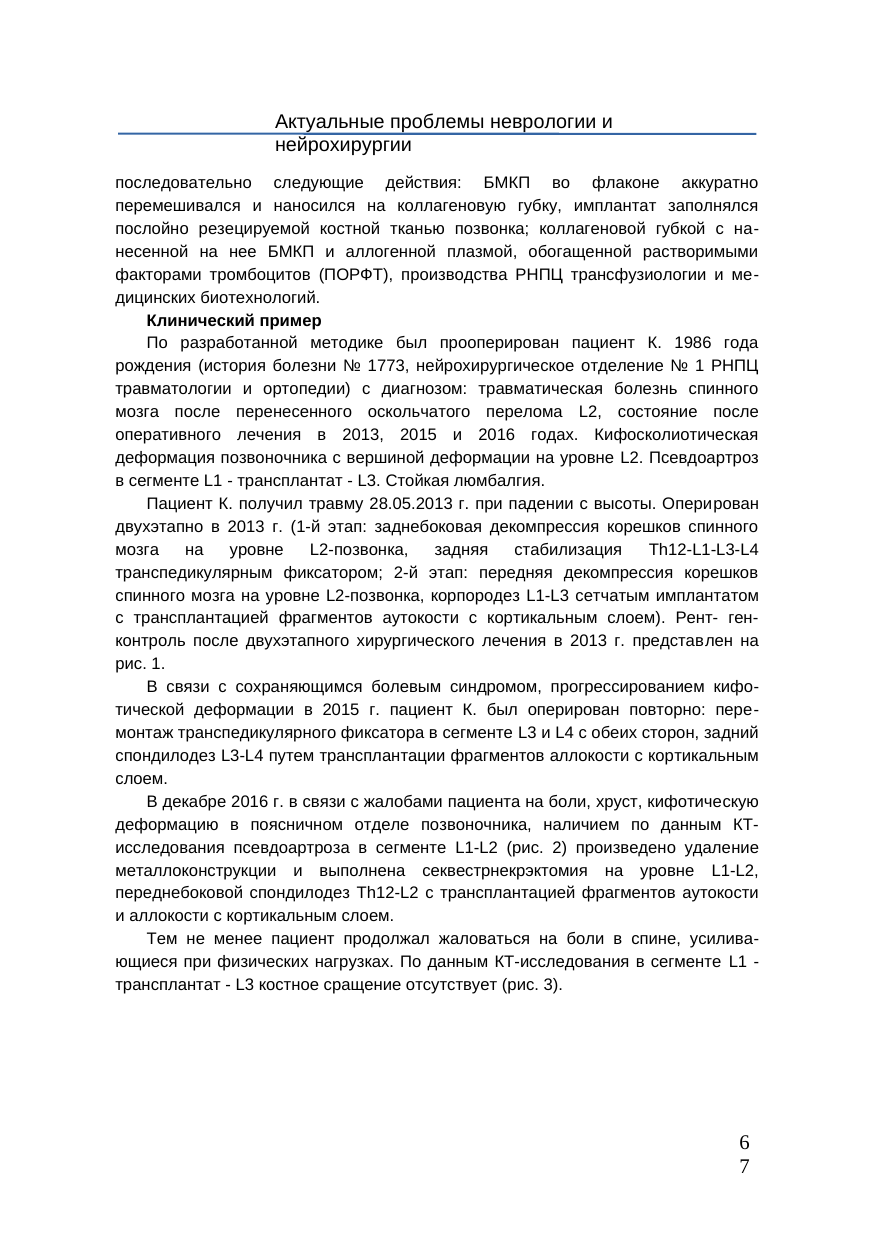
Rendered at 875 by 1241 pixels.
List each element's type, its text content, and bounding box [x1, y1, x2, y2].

text Клинический пример [115, 310, 759, 329]
text Пациент К. получил травму 28.05.2013 г. при падении с высоты. Оперирован двухэтапно в 2013 г. (1-й этап: заднебоковая декомпрессия корешков спинного мозга на уровне L2-позвонка, задняя стабилизация Th12-L1-L3-L4 транспедикулярным фиксатором; 2-й этап: передняя декомпрессия корешков спинного мозга на уровне L2-позвонка, корпородез L1-L3 сетчатым имплантатом с трансплантацией фрагментов аутокости с кортикальным слоем). Рент- ген-контроль после двухэтапного хирургического лечения в 2013 г. представлен на рис. 1. [115, 494, 759, 673]
text Тем не менее пациент продолжал жаловаться на боли в спине, усиливающиеся при физических нагрузках. По данным КТ-исследования в сегменте L1 - трансплантат - L3 костное сращение отсутствует (рис. 3). [115, 929, 759, 994]
text В связи с сохраняющимся болевым синдромом, прогрессированием кифотической деформации в 2015 г. пациент К. был оперирован повторно: перемонтаж транспедикулярного фиксатора в сегменте L3 и L4 с обеих сторон, задний спондилодез L3-L4 путем трансплантации фрагментов аллокости с кортикальным слоем. [115, 677, 759, 788]
text По разработанной методике был прооперирован пациент К. 1986 года рождения (история болезни № 1773, нейрохирургическое отделение № 1 РНПЦ травматологии и ортопедии) с диагнозом: травматическая болезнь спинного мозга после перенесенного оскольчатого перелома L2, состояние после оперативного лечения в 2013, 2015 и 2016 годах. Кифосколиотическая деформация позвоночника с вершиной деформации на уровне L2. Псевдоартроз в сегменте L1 - трансплантат - L3. Стойкая люмбалгия. [115, 333, 759, 490]
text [115, 173, 759, 307]
text В декабре 2016 г. в связи с жалобами пациента на боли, хруст, кифотическую деформацию в поясничном отделе позвоночника, наличием по данным КТ-исследования псевдоартроза в сегменте L1-L2 (рис. 2) произведено удаление металлоконструкции и выполнена секвестрнекрэктомия на уровне L1-L2, переднебоковой спондилодез Th12-L2 с трансплантацией фрагментов аутокости и аллокости с кортикальным слоем. [115, 792, 759, 925]
